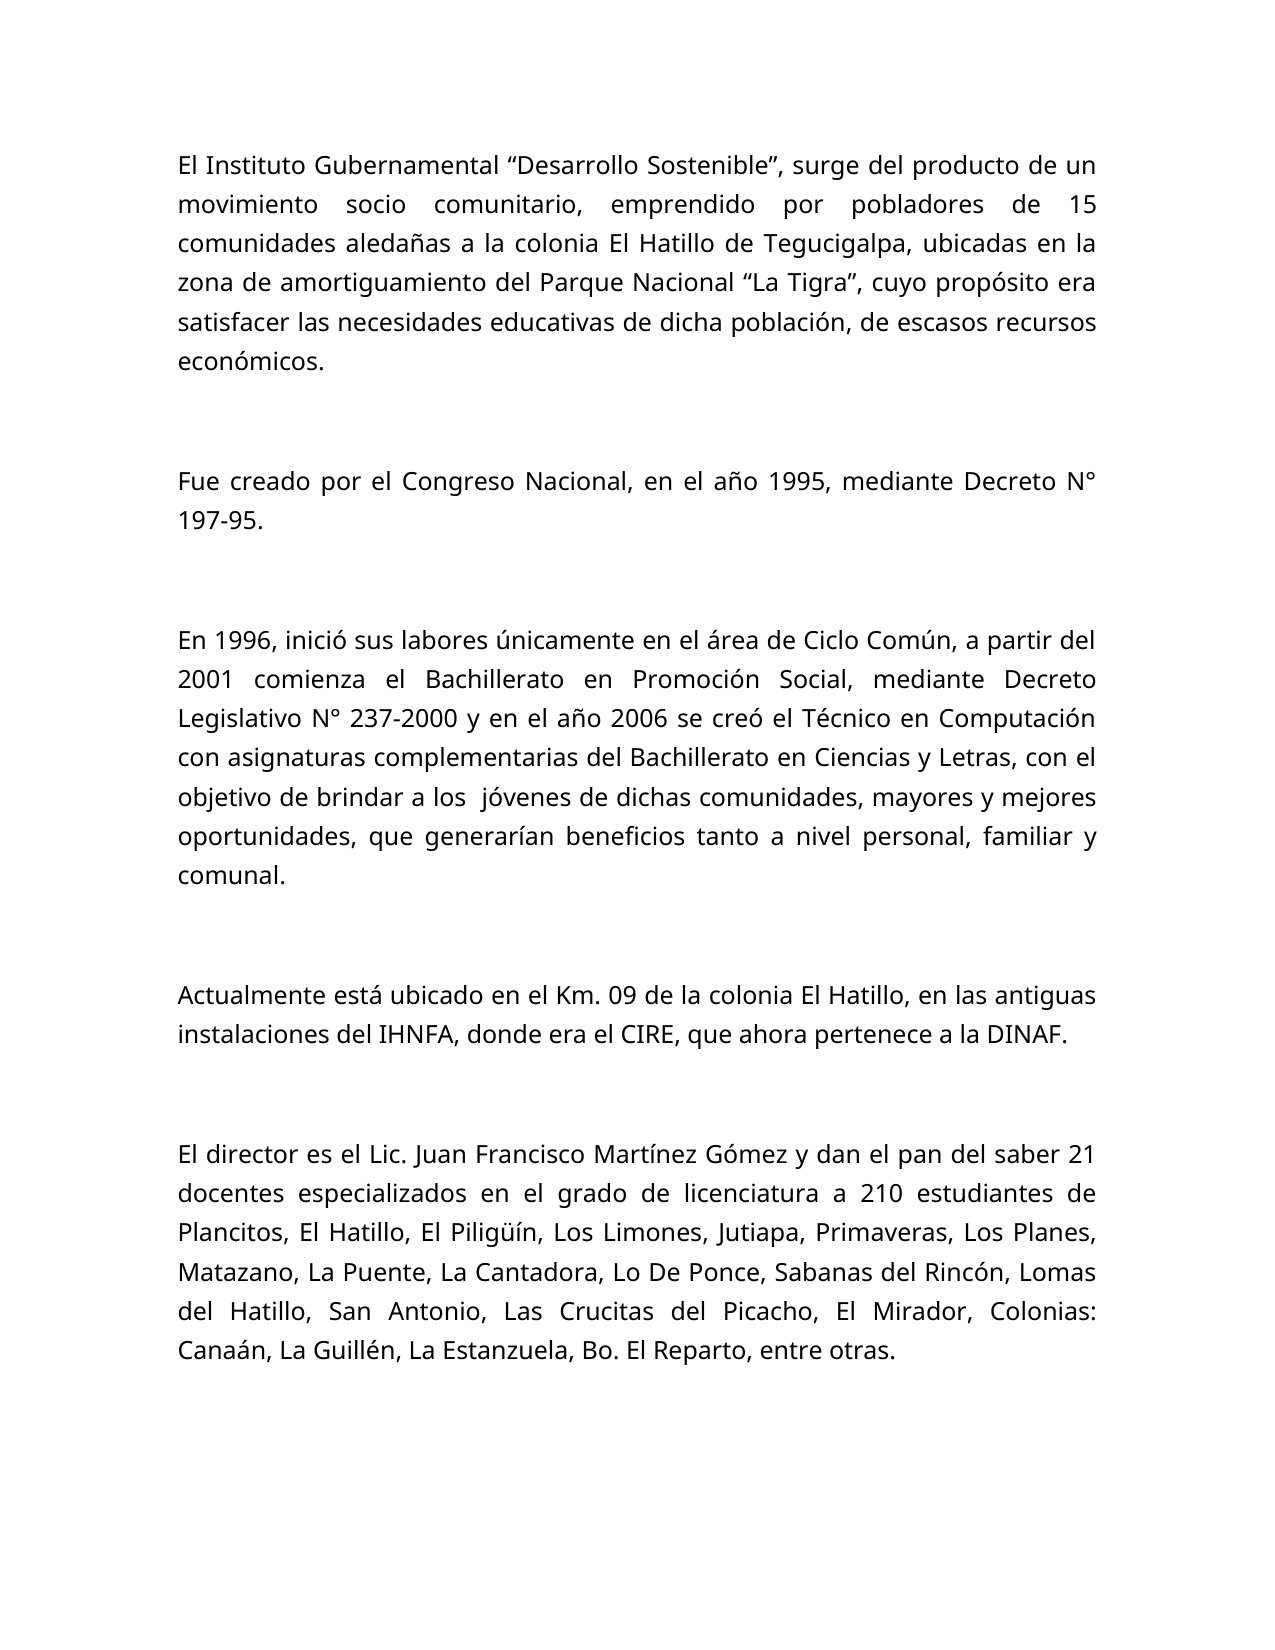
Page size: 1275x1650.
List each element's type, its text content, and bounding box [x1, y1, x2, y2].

text El director es el Lic. Juan Francisco Martínez Gómez y dan el pan del saber 21 docentes especializados en el grado de licenciatura a 210 estudiantes de Plancitos, El Hatillo, El Piligüín, Los Limones, Jutiapa, Primaveras, Los Planes, Matazano, La Puente, La Cantadora, Lo De Ponce, Sabanas del Rincón, Lomas del Hatillo, San Antonio, Las Crucitas del Picacho, El Mirador, Colonias: Canaán, La Guillén, La Estanzuela, Bo. El Reparto, entre otras. [177, 1137, 1098, 1367]
text En 1996, inició sus labores únicamente en el área de Ciclo Común, a partir del 2001 comienza el Bachillerato en Promoción Social, mediante Decreto Legislativo N° 237-2000 y en el año 2006 se creó el Técnico en Computación con asignaturas complementarias del Bachillerato en Ciencias y Letras, con el objetivo de brindar a los jóvenes de dichas comunidades, mayores y mejores oportunidades, que generarían beneficios tanto a nivel personal, familiar y comunal. [177, 623, 1098, 892]
text El Instituto Gubernamental “Desarrollo Sostenible”, surge del producto de un movimiento socio comunitario, emprendido por pobladores de 15 comunidades aledañas a la colonia El Hatillo de Tegucigalpa, ubicadas en la zona de amortiguamiento del Parque Nacional “La Tigra”, cuyo propósito era satisfacer las necesidades educativas de dicha población, de escasos recursos económicos. [177, 148, 1098, 377]
text Fue creado por el Congreso Nacional, en el año 1995, mediante Decreto N° 197-95. [177, 463, 1098, 537]
text Actualmente está ubicado en el Km. 09 de la colonia El Hatillo, en las antiguas instalaciones del IHNFA, donde era el CIRE, que ahora pertenece a la DINAF. [177, 978, 1098, 1051]
